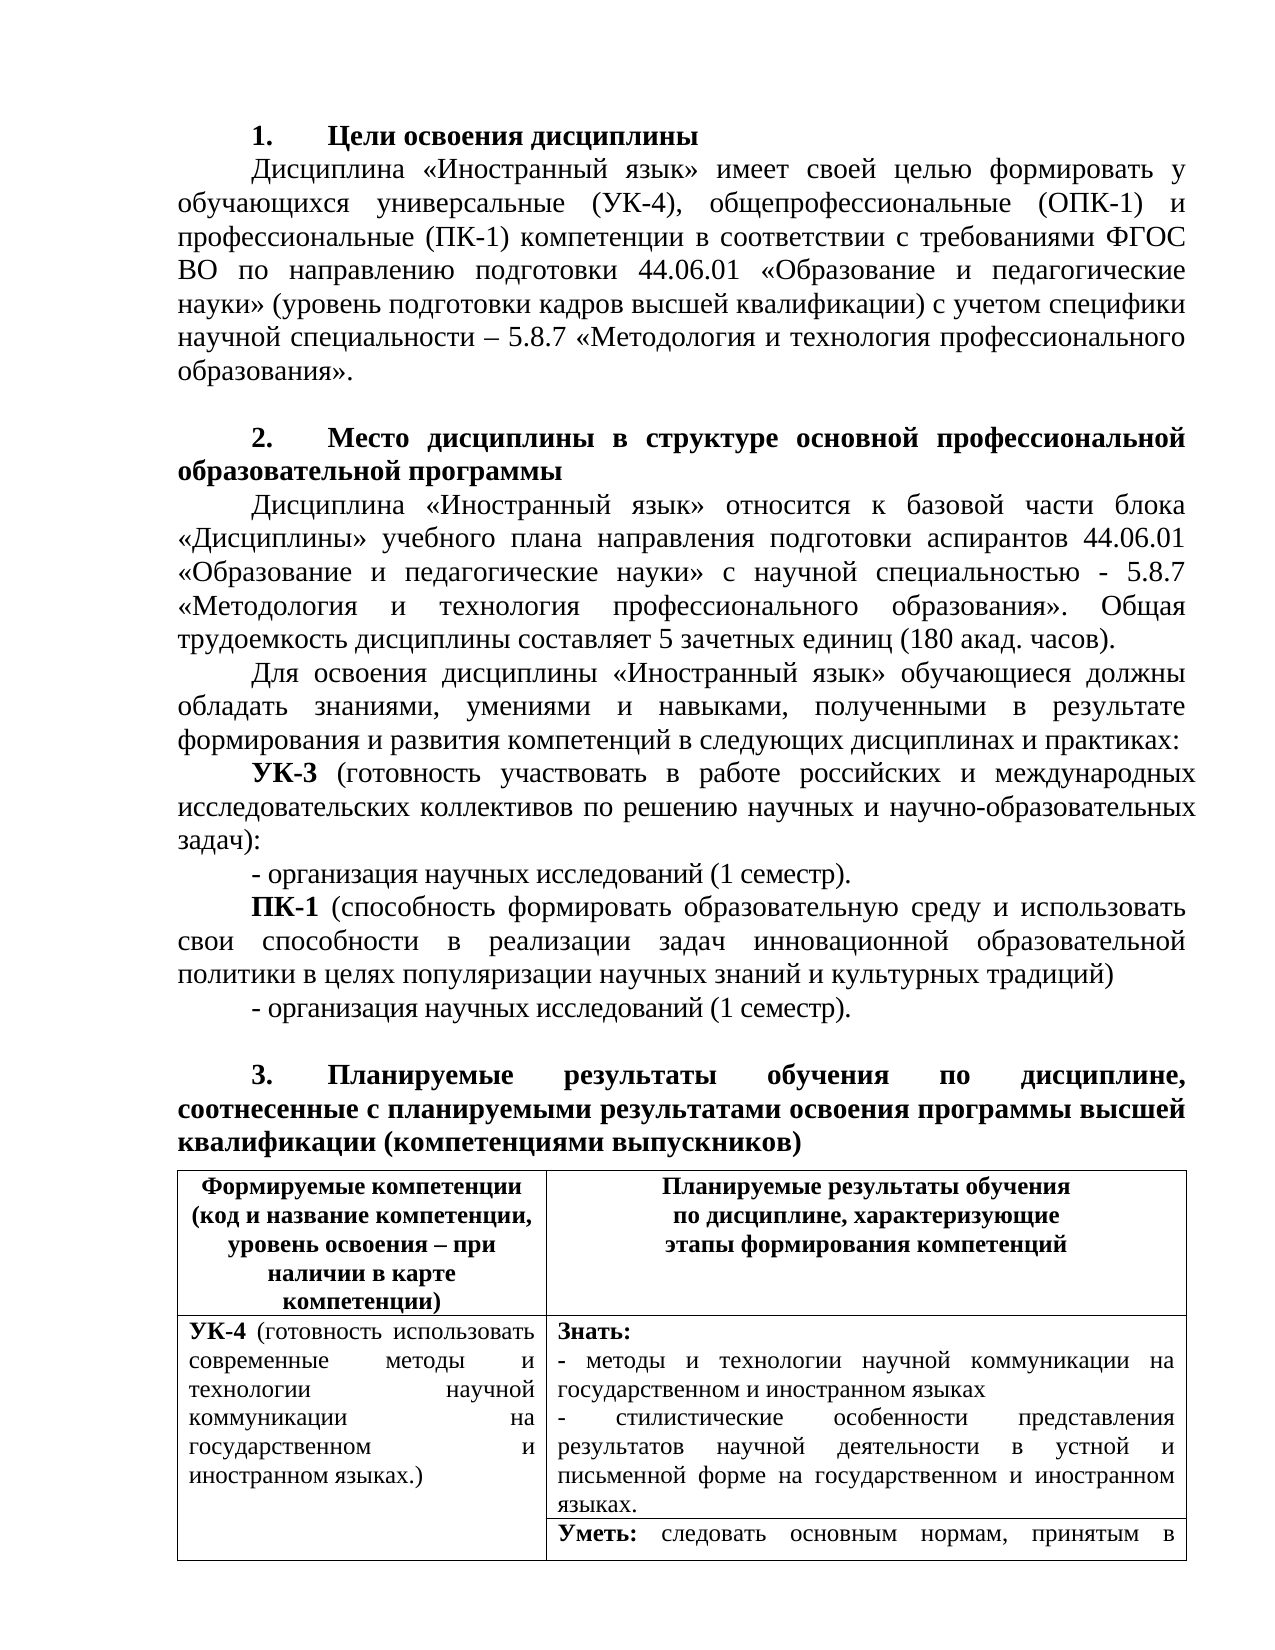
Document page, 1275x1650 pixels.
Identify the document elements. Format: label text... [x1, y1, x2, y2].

text Дисциплина «Иностранный язык» имеет своей целью формировать у обучающихся универсальные (УК-4), общепрофессиональные (ОПК-1) и профессиональные (ПК-1) компетенции в соответствии с требованиями ФГОС ВО по направлению подготовки 44.06.01 «Образование и педагогические науки» (уровень подготовки кадров высшей квалификации) с учетом специфики научной специальности – 5.8.7 «Методология и технология профессионального образования». [177, 152, 1186, 386]
text Для освоения дисциплины «Иностранный язык» обучающиеся должны обладать знаниями, умениями и навыками, полученными в результате формирования и развития компетенций в следующих дисциплинах и практиках: [177, 655, 1186, 755]
table_cell Знать: - методы и технологии научной коммуникации на государственном и иностранном языках - стилистические особенности представления результатов научной деятельности в устной и письменной форме на государственном и иностранном языках. [547, 1316, 1186, 1517]
text ПК-1 (способность формировать образовательную среду и использовать свои способности в реализации задач инновационной образовательной политики в целях популяризации научных знаний и культурных традиций) [177, 889, 1186, 990]
table_cell УК-4 (готовность использовать современные методы и технологии научной коммуникации на государственном и иностранном языках.) [178, 1316, 546, 1560]
text - организация научных исследований (1 семестр). [177, 856, 1186, 889]
list Планируемые результаты обучения по дисциплине, соотнесенные с планируемыми результатами освоения программы высшей квалификации (компетенциями выпускников) [177, 1057, 1186, 1158]
text УК-3 (готовность участвовать в работе российских и международных исследовательских коллективов по решению научных и научно-образовательных задач): [177, 755, 1196, 856]
text - организация научных исследований (1 семестр). [177, 990, 1186, 1024]
list Цели освоения дисциплины [177, 118, 1186, 152]
table_header Планируемые результаты обучения по дисциплине, характеризующие этапы формирования компетенций [547, 1171, 1186, 1315]
text Дисциплина «Иностранный язык» относится к базовой части блока «Дисциплины» учебного плана направления подготовки аспирантов 44.06.01 «Образование и педагогические науки» с научной специальностью - 5.8.7 «Методология и технология профессионального образования». Общая трудоемкость дисциплины составляет 5 зачетных единиц (180 акад. часов). [177, 487, 1186, 655]
list Место дисциплины в структуре основной профессиональной образовательной программы [177, 420, 1186, 487]
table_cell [547, 1519, 1186, 1560]
table_header Формируемые компетенции (код и название компетенции, уровень освоения – при наличии в карте компетенции) [178, 1171, 546, 1315]
